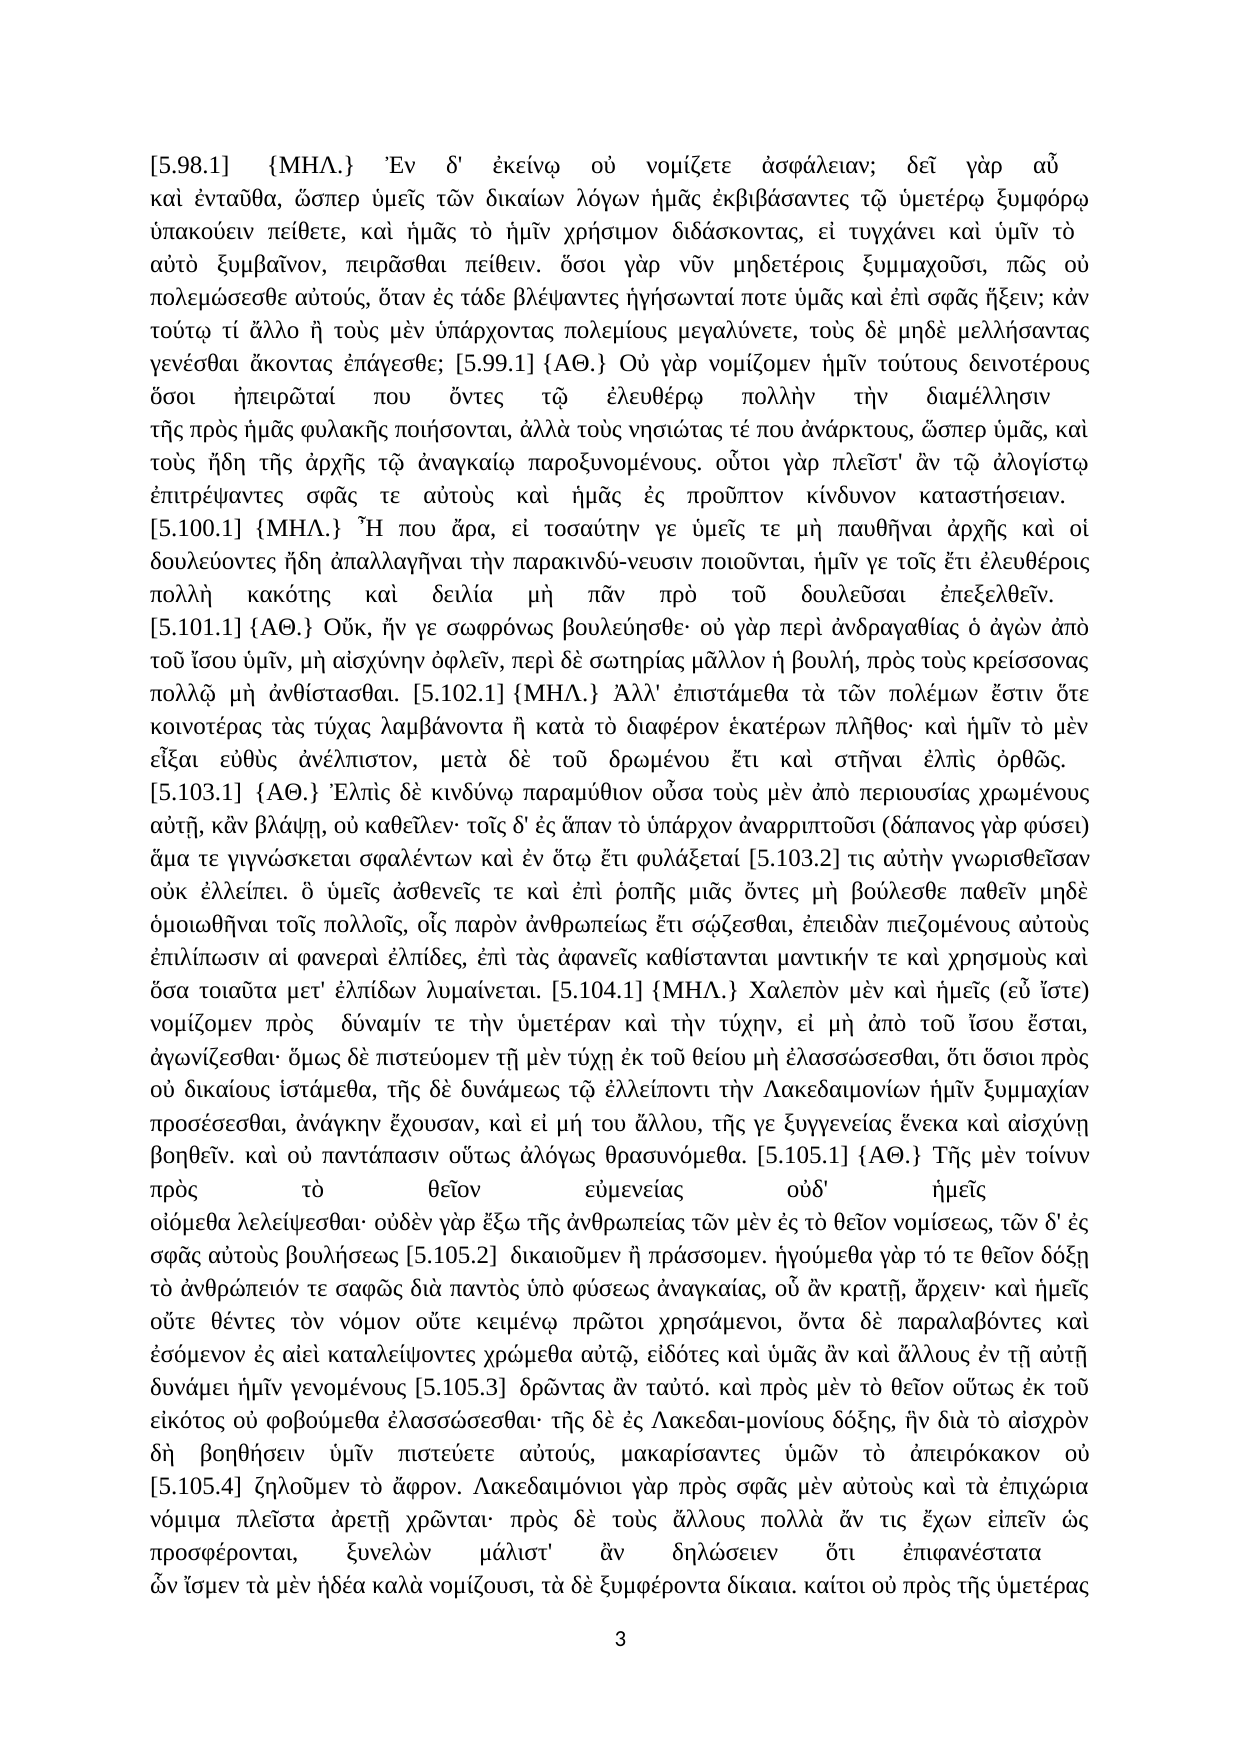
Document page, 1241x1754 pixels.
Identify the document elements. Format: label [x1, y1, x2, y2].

text [150, 150, 1090, 1599]
